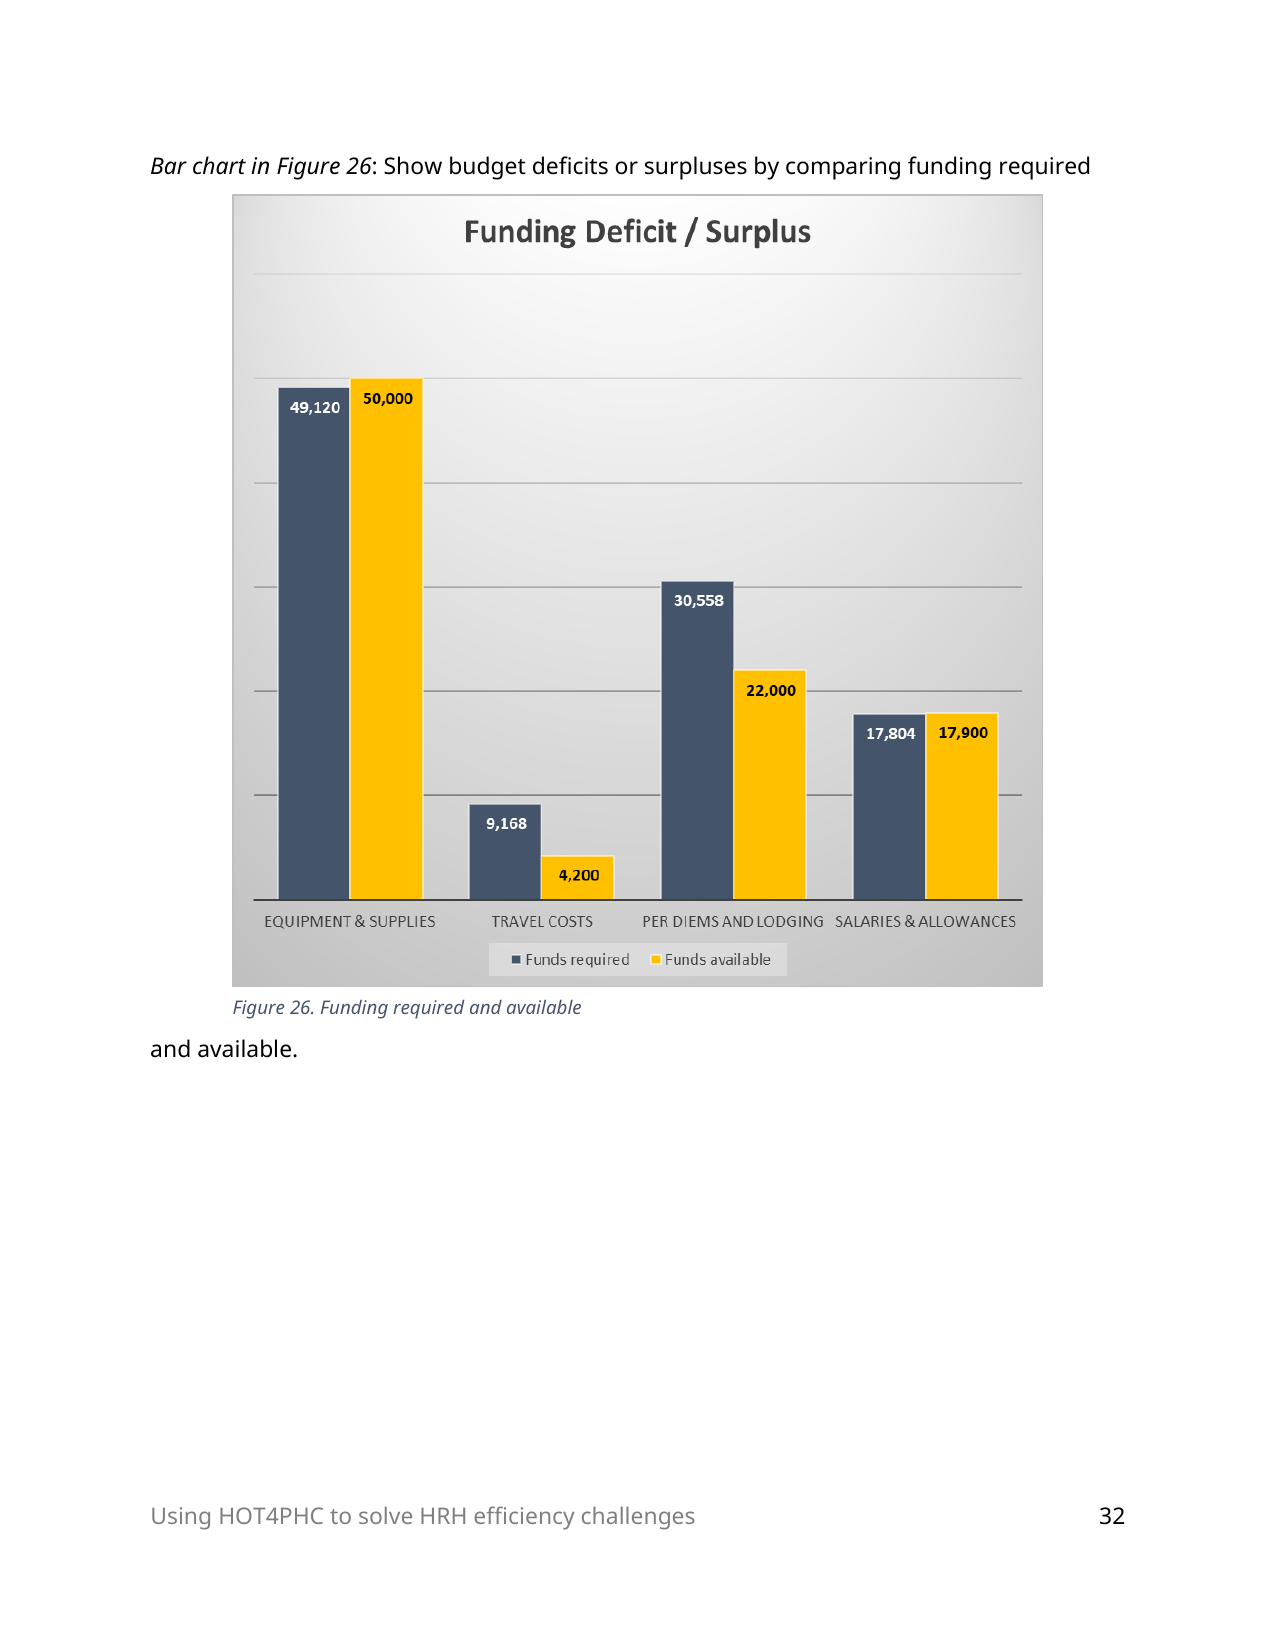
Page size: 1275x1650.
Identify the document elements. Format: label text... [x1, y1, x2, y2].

picture [232, 194, 1043, 987]
